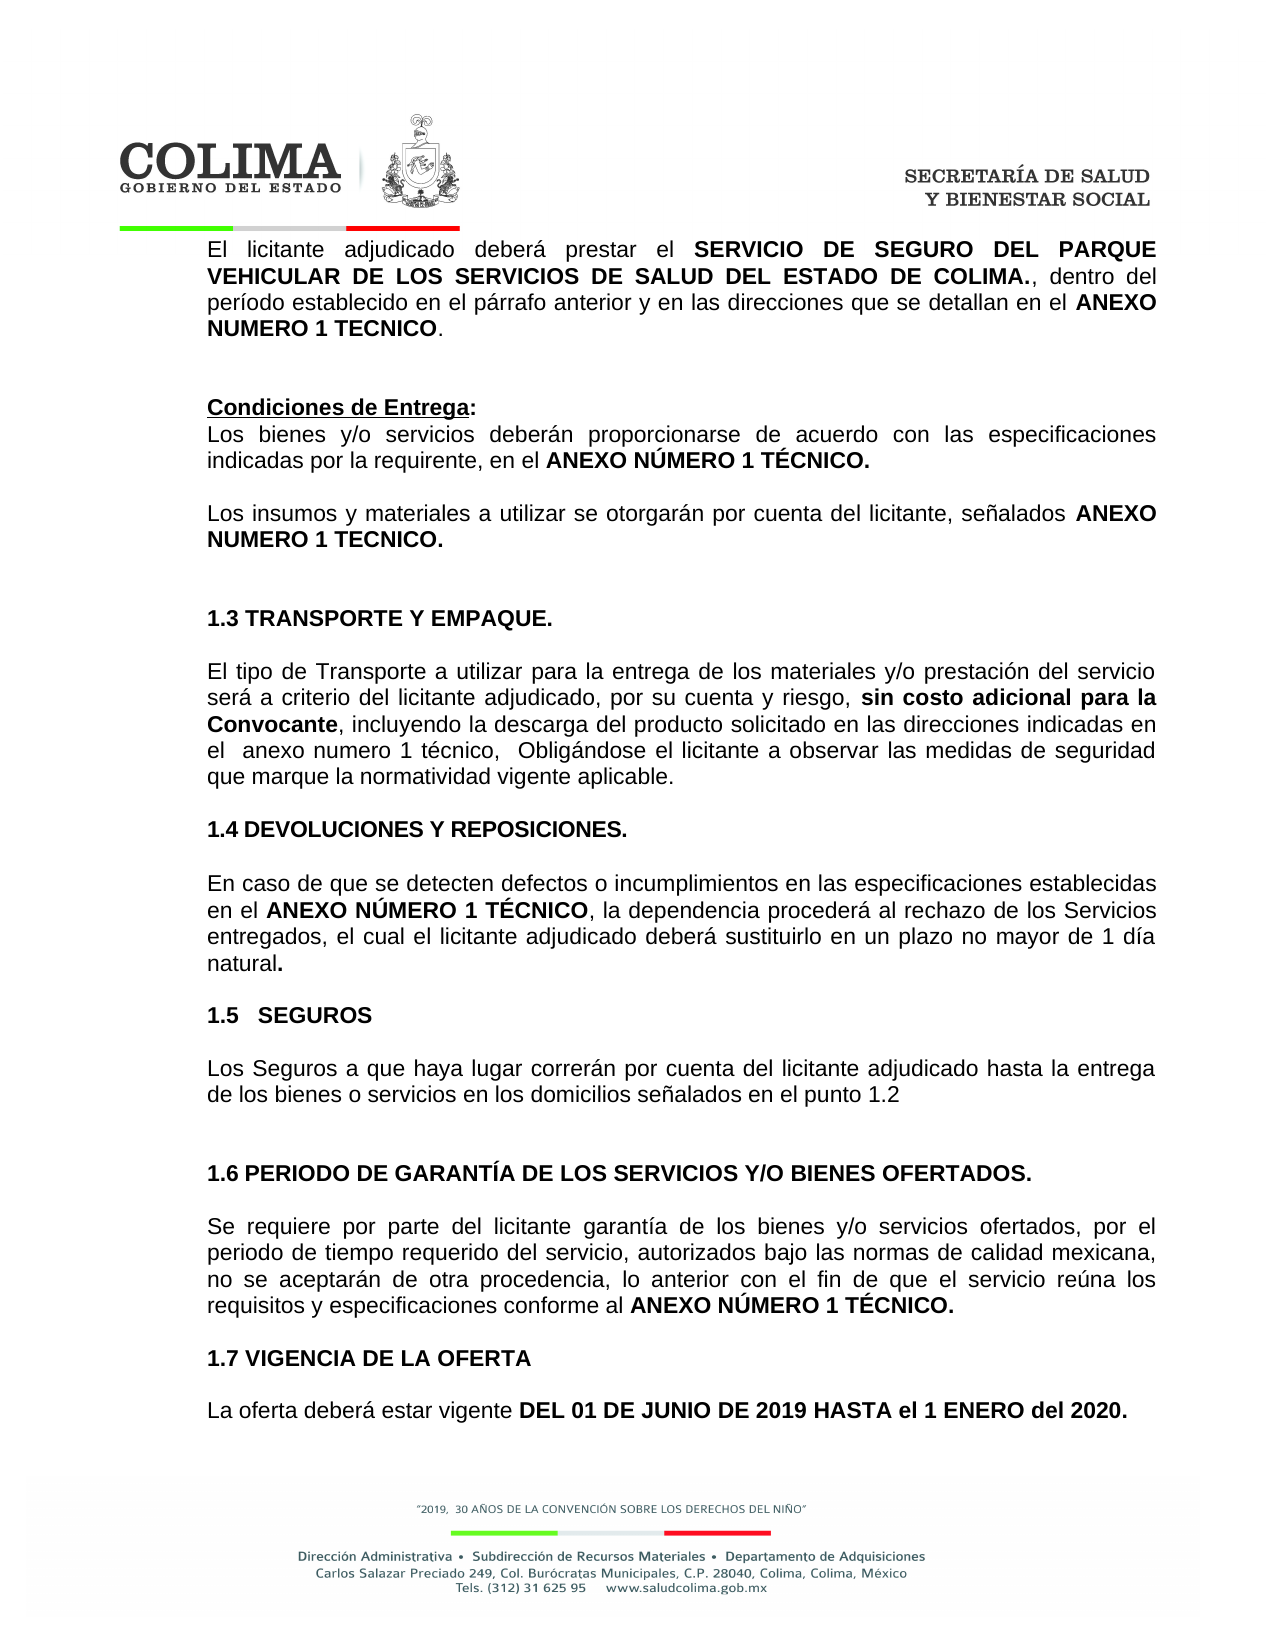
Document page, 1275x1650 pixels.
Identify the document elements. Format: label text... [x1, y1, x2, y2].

text 1.3 TRANSPORTE Y EMPAQUE. [207, 605, 1157, 632]
text Los insumos y materiales a utilizar se otorgarán por cuenta del licitante, señalados ANEXO NUMERO 1 TECNICO. [207, 500, 1157, 552]
text Se requiere por parte del licitante garantía de los bienes y/o servicios ofertados, por el periodo de tiempo requerido del servicio, autorizados bajo las normas de calidad mexicana, no se aceptarán de otra procedencia, lo anterior con el fin de que el servicio reúna los requisitos y especificaciones conforme al ANEXO NÚMERO 1 TÉCNICO. [207, 1213, 1157, 1318]
text El licitante adjudicado deberá prestar el SERVICIO DE SEGURO DEL PARQUE VEHICULAR DE LOS SERVICIOS DE SALUD DEL ESTADO DE COLIMA., dentro del período establecido en el párrafo anterior y en las direcciones que se detallan en el ANEXO NUMERO 1 TECNICO. [207, 236, 1157, 342]
picture [3, 29, 1267, 255]
text El tipo de Transporte a utilizar para la entrega de los materiales y/o prestación del servicio será a criterio del licitante adjudicado, por su cuenta y riesgo, sin costo adicional para la Convocante, incluyendo la descarga del producto solicitado en las direcciones indicadas en el anexo numero 1 técnico, Obligándose el licitante a observar las medidas de seguridad que marque la normatividad vigente aplicable. [207, 658, 1157, 790]
text La oferta deberá estar vigente DEL 01 DE JUNIO DE 2019 HASTA el 1 ENERO del 2020. [207, 1397, 1157, 1424]
text En caso de que se detecten defectos o incumplimientos en las especificaciones establecidas en el ANEXO NÚMERO 1 TÉCNICO, la dependencia procederá al rechazo de los Servicios entregados, el cual el licitante adjudicado deberá sustituirlo en un plazo no mayor de 1 día natural. [207, 870, 1157, 976]
text 1.5 SEGUROS [207, 1002, 1157, 1028]
text Los Seguros a que haya lugar correrán por cuenta del licitante adjudicado hasta la entrega de los bienes o servicios en los domicilios señalados en el punto 1.2 [207, 1055, 1157, 1108]
text 1.7 VIGENCIA DE LA OFERTA [207, 1345, 1157, 1371]
list PERIODO DE GARANTÍA DE LOS SERVICIOS Y/O BIENES OFERTADOS. [207, 1160, 1157, 1187]
text Condiciones de Entrega: [207, 394, 1157, 421]
text Los bienes y/o servicios deberán proporcionarse de acuerdo con las especificaciones indicadas por la requirente, en el ANEXO NÚMERO 1 TÉCNICO. [207, 421, 1157, 473]
text 1.4 DEVOLUCIONES Y REPOSICIONES. [207, 816, 1157, 842]
picture [25, 1476, 1200, 1617]
